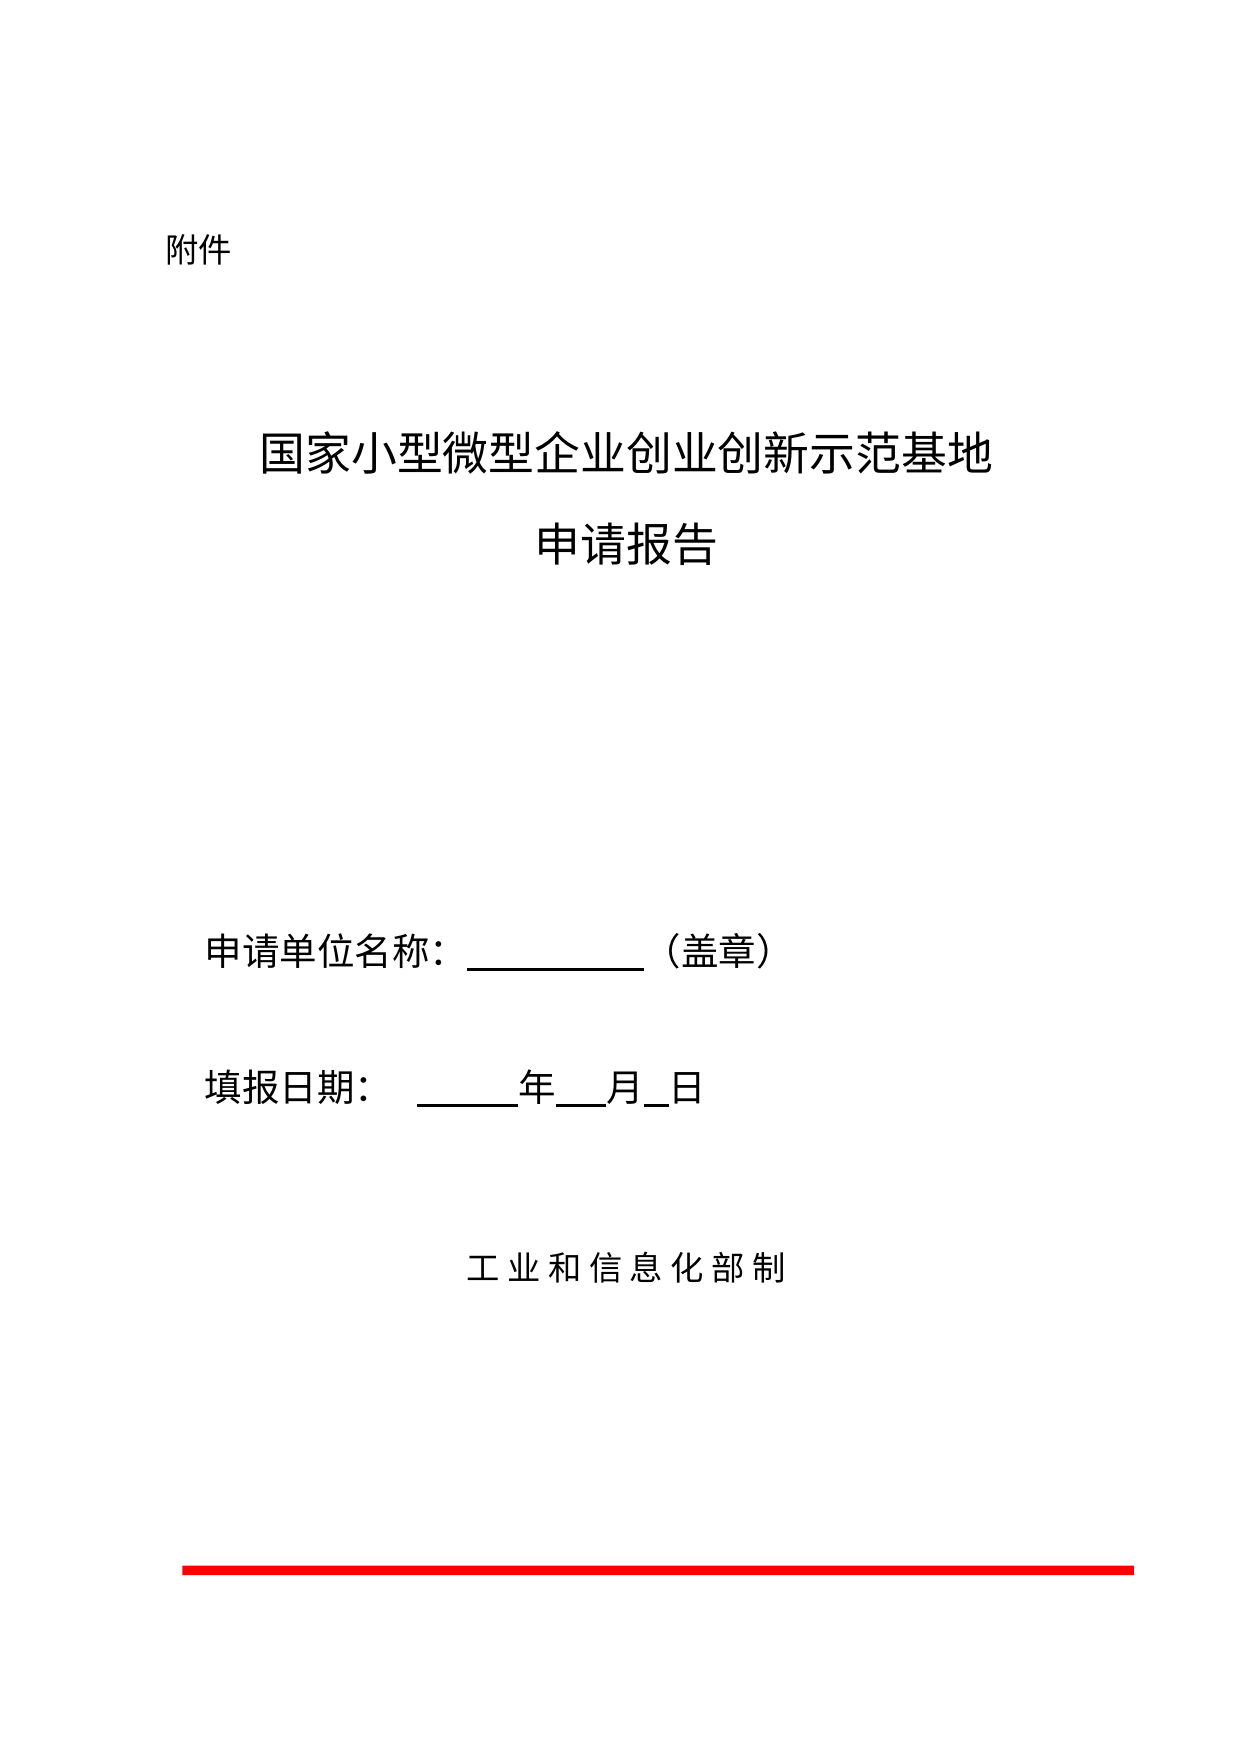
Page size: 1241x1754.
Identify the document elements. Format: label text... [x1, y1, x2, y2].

text 申请单位名称： （盖章） [165, 903, 1087, 994]
text 申请报告 [165, 496, 1087, 586]
text 国家小型微型企业创业创新示范基地 [165, 405, 1087, 496]
text 工 业 和 信 息 化 部 制 [165, 1221, 1087, 1311]
text 填报日期： 年 月 日 [165, 1039, 1087, 1130]
text 附件 [165, 224, 1087, 314]
